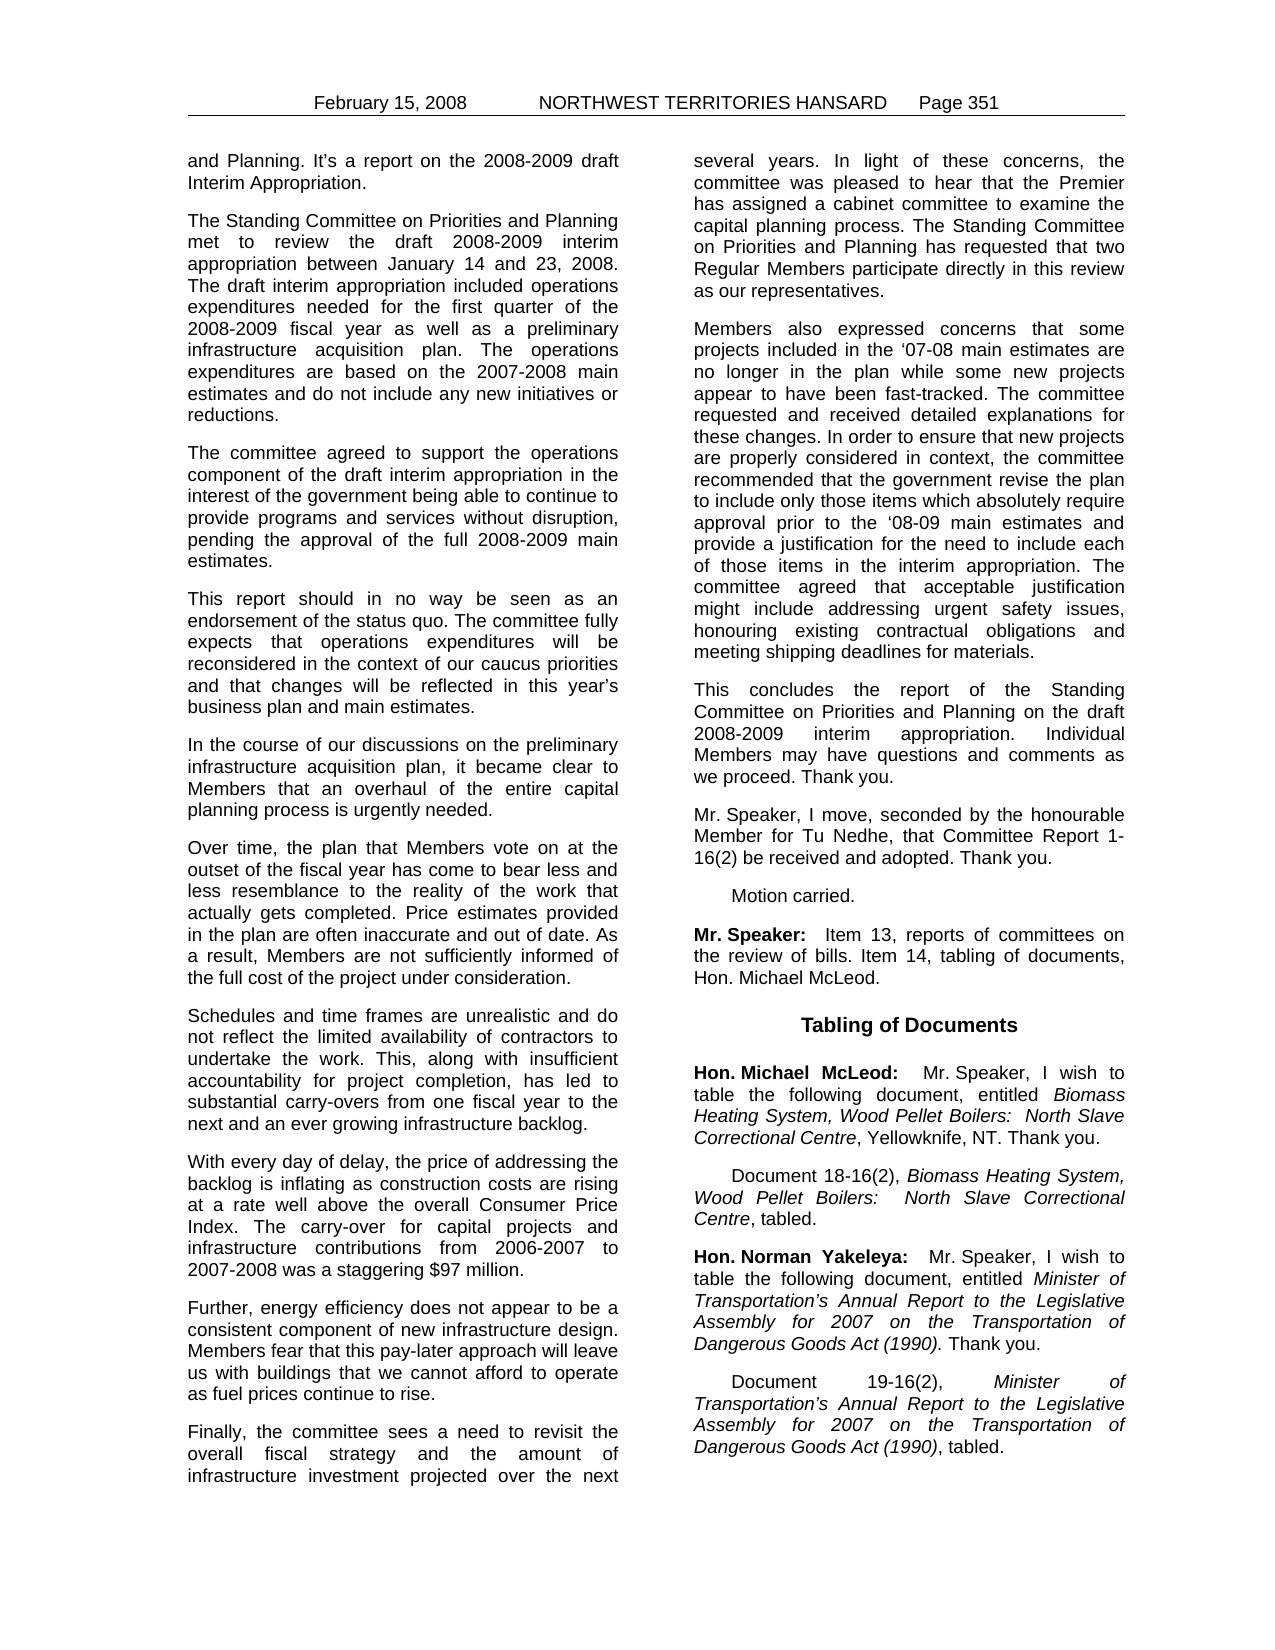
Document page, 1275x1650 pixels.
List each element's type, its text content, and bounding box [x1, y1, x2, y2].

text The committee agreed to support the operations component of the draft interim appropriation in the interest of the government being able to continue to provide programs and services without disruption, pending the approval of the full 2008-2009 main estimates. [187, 442, 619, 571]
text Mr. Speaker, I move, seconded by the honourable Member for Tu Nedhe, that Committee Report 1-16(2) be received and adopted. Thank you. [694, 804, 1125, 868]
text Further, energy efficiency does not appear to be a consistent component of new infrastructure design. Members fear that this pay-later approach will leave us with buildings that we cannot afford to operate as fuel prices continue to rise. [187, 1297, 619, 1404]
text Schedules and time frames are unrealistic and do not reflect the limited availability of contractors to undertake the work. This, along with insufficient accountability for project completion, has led to substantial carry-overs from one fiscal year to the next and an ever growing infrastructure backlog. [187, 1005, 619, 1134]
text Hon. Norman Yakeleya: Mr. Speaker, I wish to table the following document, entitled Minister of Transportation’s Annual Report to the Legislative Assembly for 2007 on the Transportation of Dangerous Goods Act (1990). Thank you. [694, 1246, 1125, 1354]
text Mr. Speaker: Item 13, reports of committees on the review of bills. Item 14, tabling of documents, Hon. Michael McLeod. [694, 923, 1125, 988]
text Finally, the committee sees a need to revisit the overall fiscal strategy and the amount of infrastructure investment projected over the next several years. In light of these concerns, the committee was pleased to hear that the Premier has assigned a cabinet committee to examine the capital planning process. The Standing Committee on Priorities and Planning has requested that two Regular Members participate directly in this review as our representatives. [694, 150, 1125, 301]
text With every day of delay, the price of addressing the backlog is inflating as construction costs are rising at a rate well above the overall Consumer Price Index. The carry-over for capital projects and infrastructure contributions from 2006-2007 to 2007-2008 was a staggering $97 million. [187, 1151, 619, 1280]
text In the course of our discussions on the preliminary infrastructure acquisition plan, it became clear to Members that an overhaul of the entire capital planning process is urgently needed. [187, 734, 619, 820]
text Motion carried. [694, 885, 1125, 907]
text Finally, the committee sees a need to revisit the overall fiscal strategy and the amount of infrastructure investment projected over the next several years. In light of these concerns, the committee was pleased to hear that the Premier has assigned a cabinet committee to examine the capital planning process. The Standing Committee on Priorities and Planning has requested that two Regular Members participate directly in this review as our representatives. [187, 1421, 619, 1486]
text The Standing Committee on Priorities and Planning met to review the draft 2008-2009 interim appropriation between January 14 and 23, 2008. The draft interim appropriation included operations expenditures needed for the first quarter of the 2008-2009 fiscal year as well as a preliminary infrastructure acquisition plan. The operations expenditures are based on the 2007-2008 main estimates and do not include any new initiatives or reductions. [187, 210, 619, 425]
text Document 19-16(2), Minister of Transportation’s Annual Report to the Legislative Assembly for 2007 on the Transportation of Dangerous Goods Act (1990), tabled. [694, 1371, 1125, 1457]
subtitle Tabling of Documents [694, 1013, 1125, 1037]
text Members also expressed concerns that some projects included in the ‘07-08 main estimates are no longer in the plan while some new projects appear to have been fast-tracked. The committee requested and received detailed explanations for these changes. In order to ensure that new projects are properly considered in context, the committee recommended that the government revise the plan to include only those items which absolutely require approval prior to the ‘08-09 main estimates and provide a justification for the need to include each of those items in the interim appropriation. The committee agreed that acceptable justification might include addressing urgent safety issues, honouring existing contractual obligations and meeting shipping deadlines for materials. [694, 318, 1125, 663]
text Over time, the plan that Members vote on at the outset of the fiscal year has come to bear less and less resemblance to the reality of the work that actually gets completed. Price estimates provided in the plan are often inaccurate and out of date. As a result, Members are not sufficiently informed of the full cost of the project under consideration. [187, 837, 619, 988]
text Document 18-16(2), Biomass Heating System, Wood Pellet Boilers: North Slave Correctional Centre, tabled. [694, 1165, 1125, 1229]
text This concludes the report of the Standing Committee on Priorities and Planning on the draft 2008-2009 interim appropriation. Individual Members may have questions and comments as we proceed. Thank you. [694, 679, 1125, 787]
text Hon. Michael McLeod: Mr. Speaker, I wish to table the following document, entitled Biomass Heating System, Wood Pellet Boilers: North Slave Correctional Centre, Yellowknife, NT. Thank you. [694, 1062, 1125, 1148]
text This report should in no way be seen as an endorsement of the status quo. The committee fully expects that operations expenditures will be reconsidered in the context of our caucus priorities and that changes will be reflected in this year’s business plan and main estimates. [187, 588, 619, 717]
